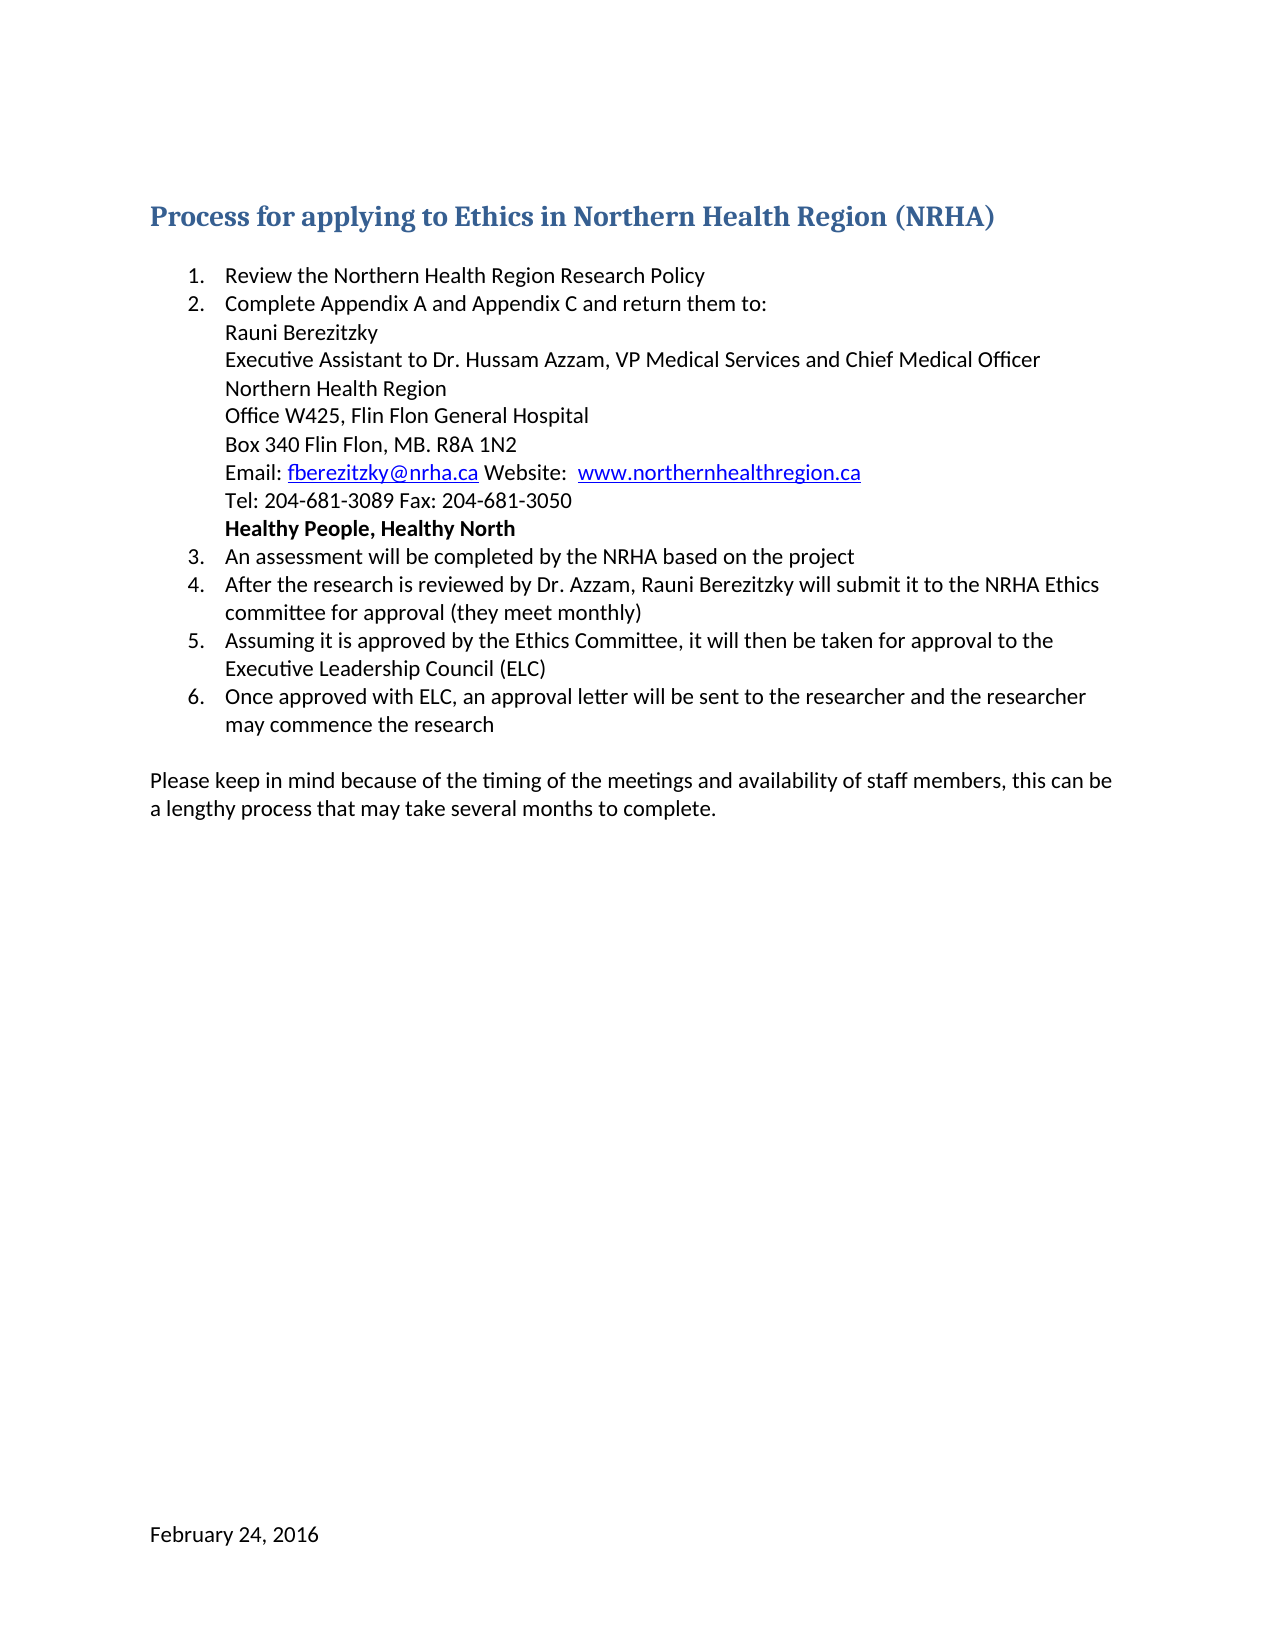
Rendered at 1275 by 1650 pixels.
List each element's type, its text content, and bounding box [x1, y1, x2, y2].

text Executive Assistant to Dr. Hussam Azzam, VP Medical Services and Chief Medical Officer [150, 346, 1125, 374]
list Review the Northern Health Region Research Policy [187, 262, 1125, 289]
text Email: fberezitzky@nrha.ca Website: www.northernhealthregion.ca [150, 458, 1125, 486]
text Please keep in mind because of the timing of the meetings and availability of staff members, this can be a lengthy process that may take several months to complete. [150, 766, 1125, 822]
list Assuming it is approved by the Ethics Committee, it will then be taken for approval to the Executive Leadership Council (ELC) [187, 626, 1125, 682]
text Healthy People, Healthy North [150, 514, 1125, 542]
list After the research is reviewed by Dr. Azzam, Rauni Berezitzky will submit it to the NRHA Ethics committee for approval (they meet monthly) [187, 570, 1125, 626]
list Complete Appendix A and Appendix C and return them to: [187, 289, 1125, 318]
list Once approved with ELC, an approval letter will be sent to the researcher and the researcher may commence the research [187, 682, 1125, 738]
text Rauni Berezitzky [150, 318, 1125, 346]
subtitle Process for applying to Ethics in Northern Health Region (NRHA) [150, 200, 1125, 233]
text Tel: 204-681-3089 Fax: 204-681-3050 [150, 486, 1125, 514]
text Northern Health Region [150, 374, 1125, 402]
list An assessment will be completed by the NRHA based on the project [187, 542, 1125, 570]
text Office W425, Flin Flon General Hospital [150, 402, 1125, 430]
text Box 340 Flin Flon, MB. R8A 1N2 [150, 430, 1125, 458]
